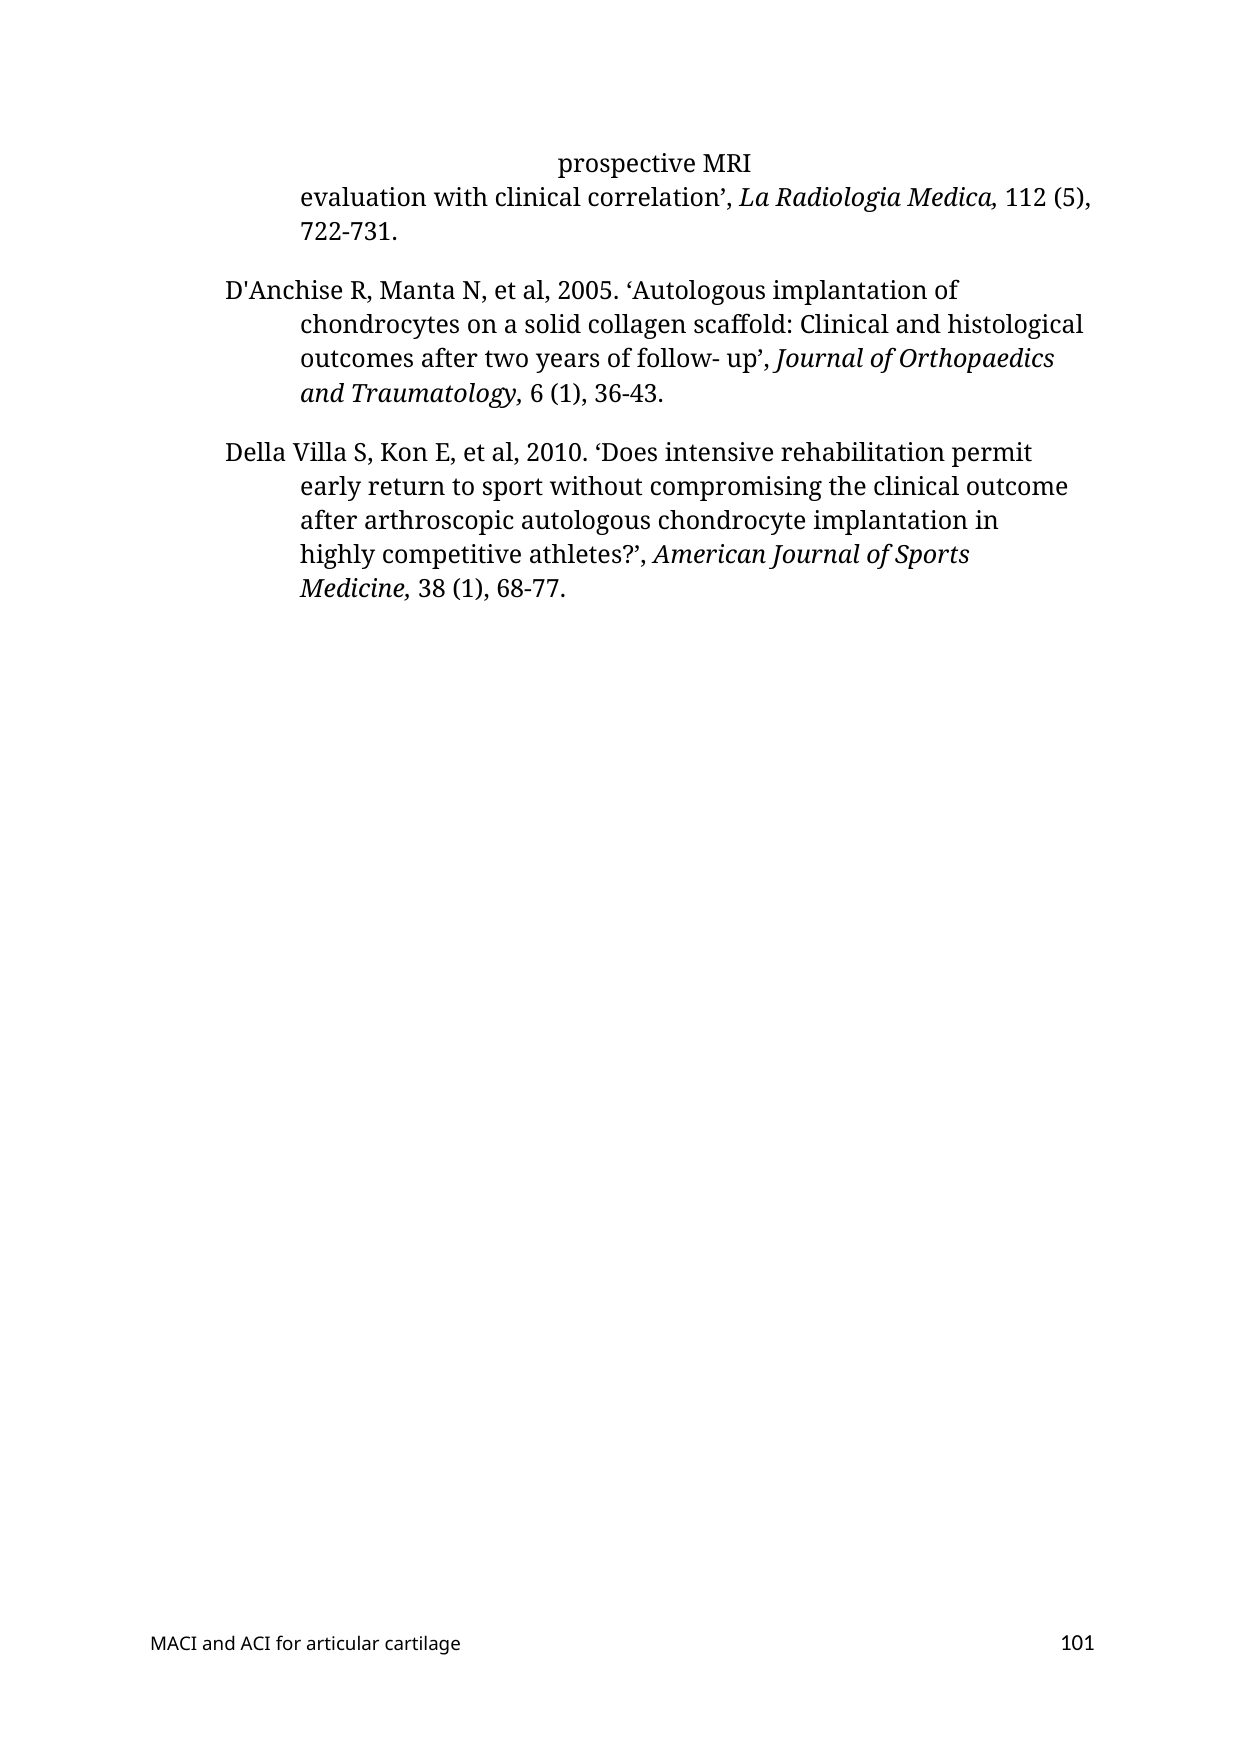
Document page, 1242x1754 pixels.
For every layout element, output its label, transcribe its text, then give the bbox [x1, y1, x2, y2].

text evaluation with clinical correlation’, La Radiologia Medica, 112 (5), 722-731. [300, 180, 1108, 248]
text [221, 146, 1088, 180]
text Della Villa S, Kon E, et al, 2010. ‘Does intensive rehabilitation permit early return to sport without compromising the clinical outcome after arthroscopic autologous chondrocyte implantation in highly competitive athletes?’, American Journal of Sports Medicine, 38 (1), 68-77. [225, 434, 1076, 604]
text D'Anchise R, Manta N, et al, 2005. ‘Autologous implantation of chondrocytes on a solid collagen scaffold: Clinical and histological outcomes after two years of follow- up’, Journal of Orthopaedics and Traumatology, 6 (1), 36-43. [225, 273, 1087, 409]
